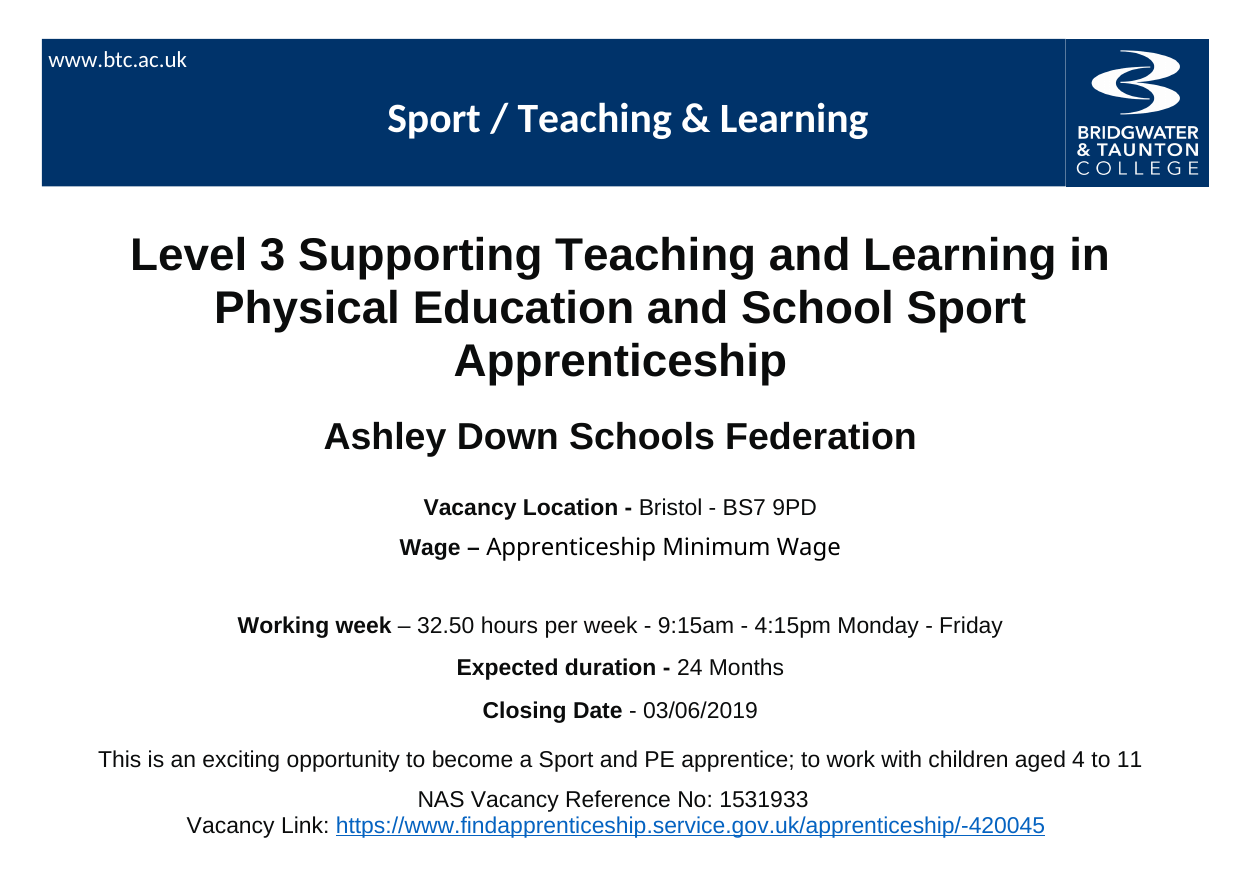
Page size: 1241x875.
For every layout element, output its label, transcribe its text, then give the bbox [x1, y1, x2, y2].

text Vacancy Location - Bristol - BS7 9PD [75, 493, 1165, 520]
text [75, 746, 1165, 772]
text Ashley Down Schools Federation [75, 414, 1165, 457]
picture [1065, 38, 1210, 187]
text Working week – 32.50 hours per week - 9:15am - 4:15pm Monday - Friday [75, 612, 1165, 638]
text Expected duration - 24 Months [75, 654, 1165, 681]
text Wage – Apprenticeship Minimum Wage [75, 530, 1165, 563]
text Closing Date - 03/06/2019 [75, 697, 1165, 723]
text Level 3 Supporting Teaching and Learning in Physical Education and School Sport Apprenticeship [75, 228, 1165, 386]
